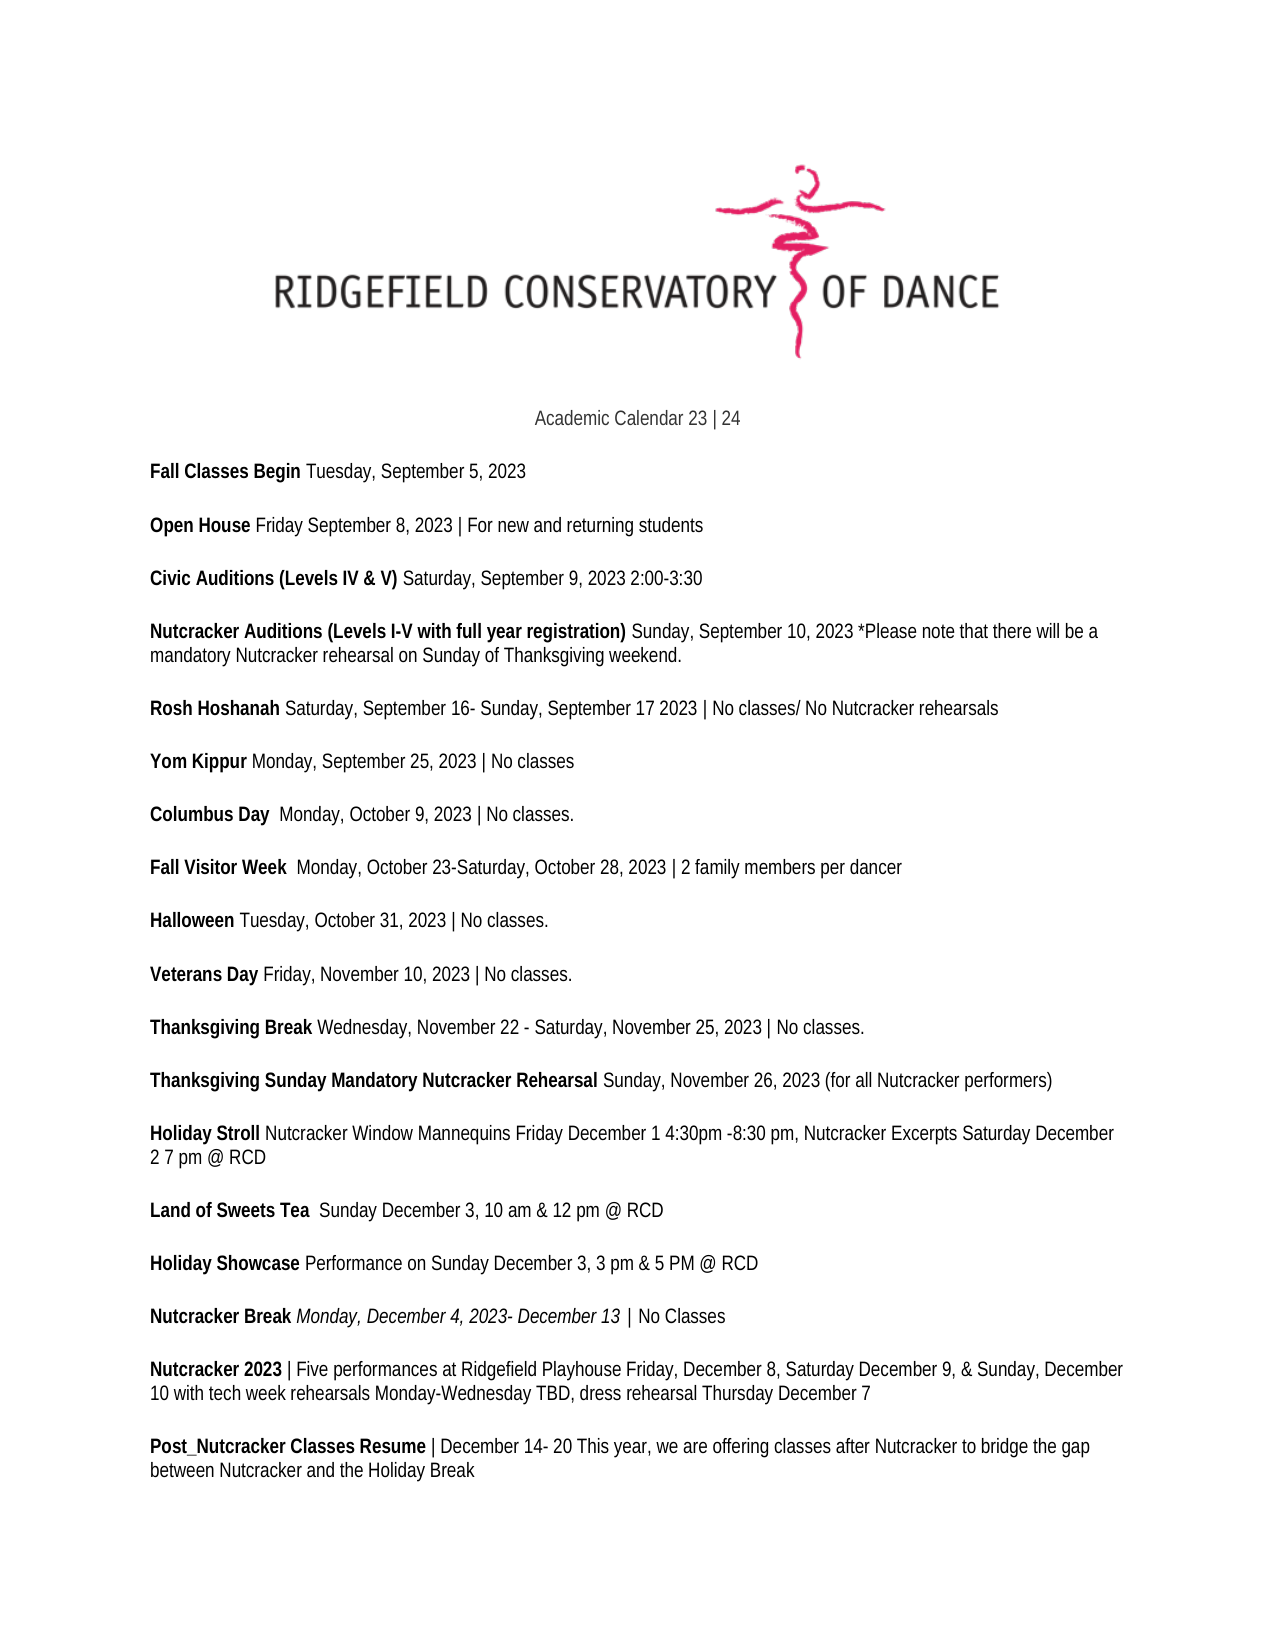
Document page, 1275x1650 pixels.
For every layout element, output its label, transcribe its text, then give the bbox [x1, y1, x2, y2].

text Holiday Stroll Nutcracker Window Mannequins Friday December 1 4:30pm -8:30 pm, Nutcracker Excerpts Saturday December 2 7 pm @ RCD [150, 1121, 1125, 1169]
text Rosh Hoshanah Saturday, September 16- Sunday, September 17 2023 | No classes/ No Nutcracker rehearsals [150, 696, 1125, 720]
text Open House Friday September 8, 2023 | For new and returning students [150, 512, 1125, 536]
text Civic Auditions (Levels IV & V) Saturday, September 9, 2023 2:00-3:30 [150, 566, 1125, 589]
text Academic Calendar 23 | 24 [150, 406, 1125, 430]
text Columbus Day Monday, October 9, 2023 | No classes. [150, 802, 1125, 826]
text Fall Classes Begin Tuesday, September 5, 2023 [150, 459, 1125, 483]
text Holiday Showcase Performance on Sunday December 3, 3 pm & 5 PM @ RCD [150, 1251, 1125, 1275]
text Yom Kippur Monday, September 25, 2023 | No classes [150, 749, 1125, 773]
text Thanksgiving Sunday Mandatory Nutcracker Rehearsal Sunday, November 26, 2023 (for all Nutcracker performers) [150, 1068, 1125, 1092]
text Post_Nutcracker Classes Resume | December 14- 20 This year, we are offering classes after Nutcracker to bridge the gap between Nutcracker and the Holiday Break [150, 1434, 1125, 1482]
picture [258, 150, 1017, 377]
text Nutcracker Break Monday, December 4, 2023- December 13 | No Classes [150, 1304, 1125, 1328]
text Thanksgiving Break Wednesday, November 22 - Saturday, November 25, 2023 | No classes. [150, 1014, 1125, 1038]
text Land of Sweets Tea Sunday December 3, 10 am & 12 pm @ RCD [150, 1198, 1125, 1222]
text Veterans Day Friday, November 10, 2023 | No classes. [150, 961, 1125, 985]
text Nutcracker Auditions (Levels I-V with full year registration) Sunday, September 10, 2023 *Please note that there will be a mandatory Nutcracker rehearsal on Sunday of Thanksgiving weekend. [150, 619, 1125, 667]
text Halloween Tuesday, October 31, 2023 | No classes. [150, 908, 1125, 932]
text Nutcracker 2023 | Five performances at Ridgefield Playhouse Friday, December 8, Saturday December 9, & Sunday, December 10 with tech week rehearsals Monday-Wednesday TBD, dress rehearsal Thursday December 7 [150, 1357, 1125, 1405]
text Fall Visitor Week Monday, October 23-Saturday, October 28, 2023 | 2 family members per dancer [150, 855, 1125, 879]
